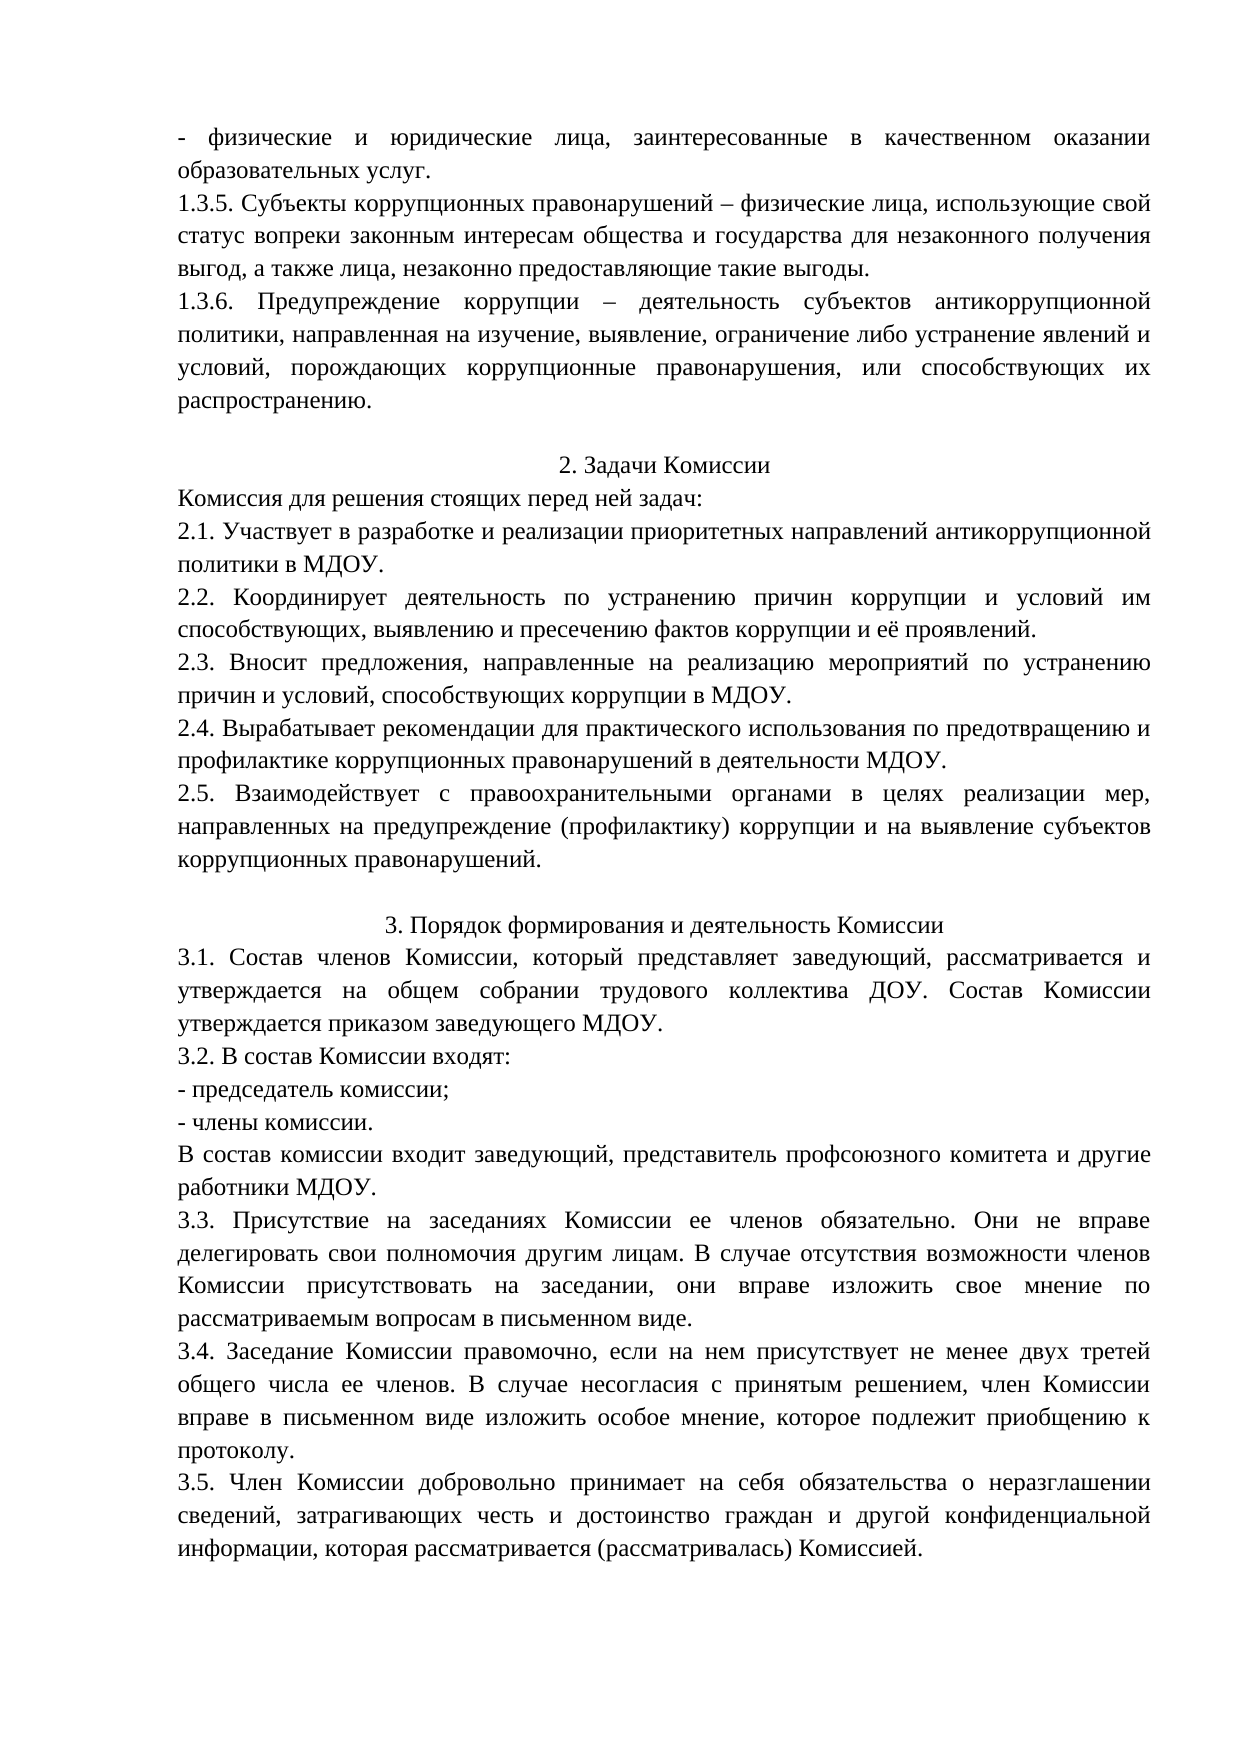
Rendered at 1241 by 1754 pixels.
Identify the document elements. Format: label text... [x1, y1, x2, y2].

text 3.4. Заседание Комиссии правомочно, если на нем присутствует не менее двух третей общего числа ее членов. В случае несогласия с принятым решением, член Комиссии вправе в письменном виде изложить особое мнение, которое подлежит приобщению к протоколу. [177, 1332, 1152, 1463]
text 2.2. Координирует деятельность по устранению причин коррупции и условий им способствующих, выявлению и пресечению фактов коррупции и её проявлений. [177, 577, 1152, 643]
text - члены комиссии. [177, 1102, 1152, 1135]
text 1.3.5. Субъекты коррупционных правонарушений – физические лица, использующие свой статус вопреки законным интересам общества и государства для незаконного получения выгод, а также лица, незаконно предоставляющие такие выгоды. [177, 184, 1152, 282]
text В состав комиссии входит заведующий, представитель профсоюзного комитета и другие работники МДОУ. [177, 1135, 1152, 1201]
text 3.5. Член Комиссии добровольно принимает на себя обязательства о неразглашении сведений, затрагивающих честь и достоинство граждан и другой конфиденциальной информации, которая рассматривается (рассматривалась) Комиссией. [177, 1463, 1152, 1562]
text 2.4. Вырабатывает рекомендации для практического использования по предотвращению и профилактике коррупционных правонарушений в деятельности МДОУ. [177, 709, 1152, 774]
text - председатель комиссии; [177, 1070, 1152, 1102]
text 2.1. Участвует в разработке и реализации приоритетных направлений антикоррупционной политики в МДОУ. [177, 512, 1152, 577]
text 3.1. Состав членов Комиссии, который представляет заведующий, рассматривается и утверждается на общем собрании трудового коллектива ДОУ. Состав Комиссии утверждается приказом заведующего МДОУ. [177, 938, 1152, 1037]
text - физические и юридические лица, заинтересованные в качественном оказании образовательных услуг. [177, 118, 1152, 184]
text 1.3.6. Предупреждение коррупции – деятельность субъектов антикоррупционной политики, направленная на изучение, выявление, ограничение либо устранение явлений и условий, порождающих коррупционные правонарушения, или способствующих их распространению. [177, 282, 1152, 413]
text 2.5. Взаимодействует с правоохранительными органами в целях реализации мер, направленных на предупреждение (профилактику) коррупции и на выявление субъектов коррупционных правонарушений. [177, 774, 1152, 873]
text Комиссия для решения стоящих перед ней задач: [177, 479, 1152, 512]
text 3.3. Присутствие на заседаниях Комиссии ее членов обязательно. Они не вправе делегировать свои полномочия другим лицам. В случае отсутствия возможности членов Комиссии присутствовать на заседании, они вправе изложить свое мнение по рассматриваемым вопросам в письменном виде. [177, 1201, 1152, 1332]
text 3. Порядок формирования и деятельность Комиссии [177, 906, 1152, 938]
text 2.3. Вносит предложения, направленные на реализацию мероприятий по устранению причин и условий, способствующих коррупции в МДОУ. [177, 643, 1152, 709]
text 3.2. В состав Комиссии входят: [177, 1037, 1152, 1070]
text 2. Задачи Комиссии [177, 446, 1152, 479]
